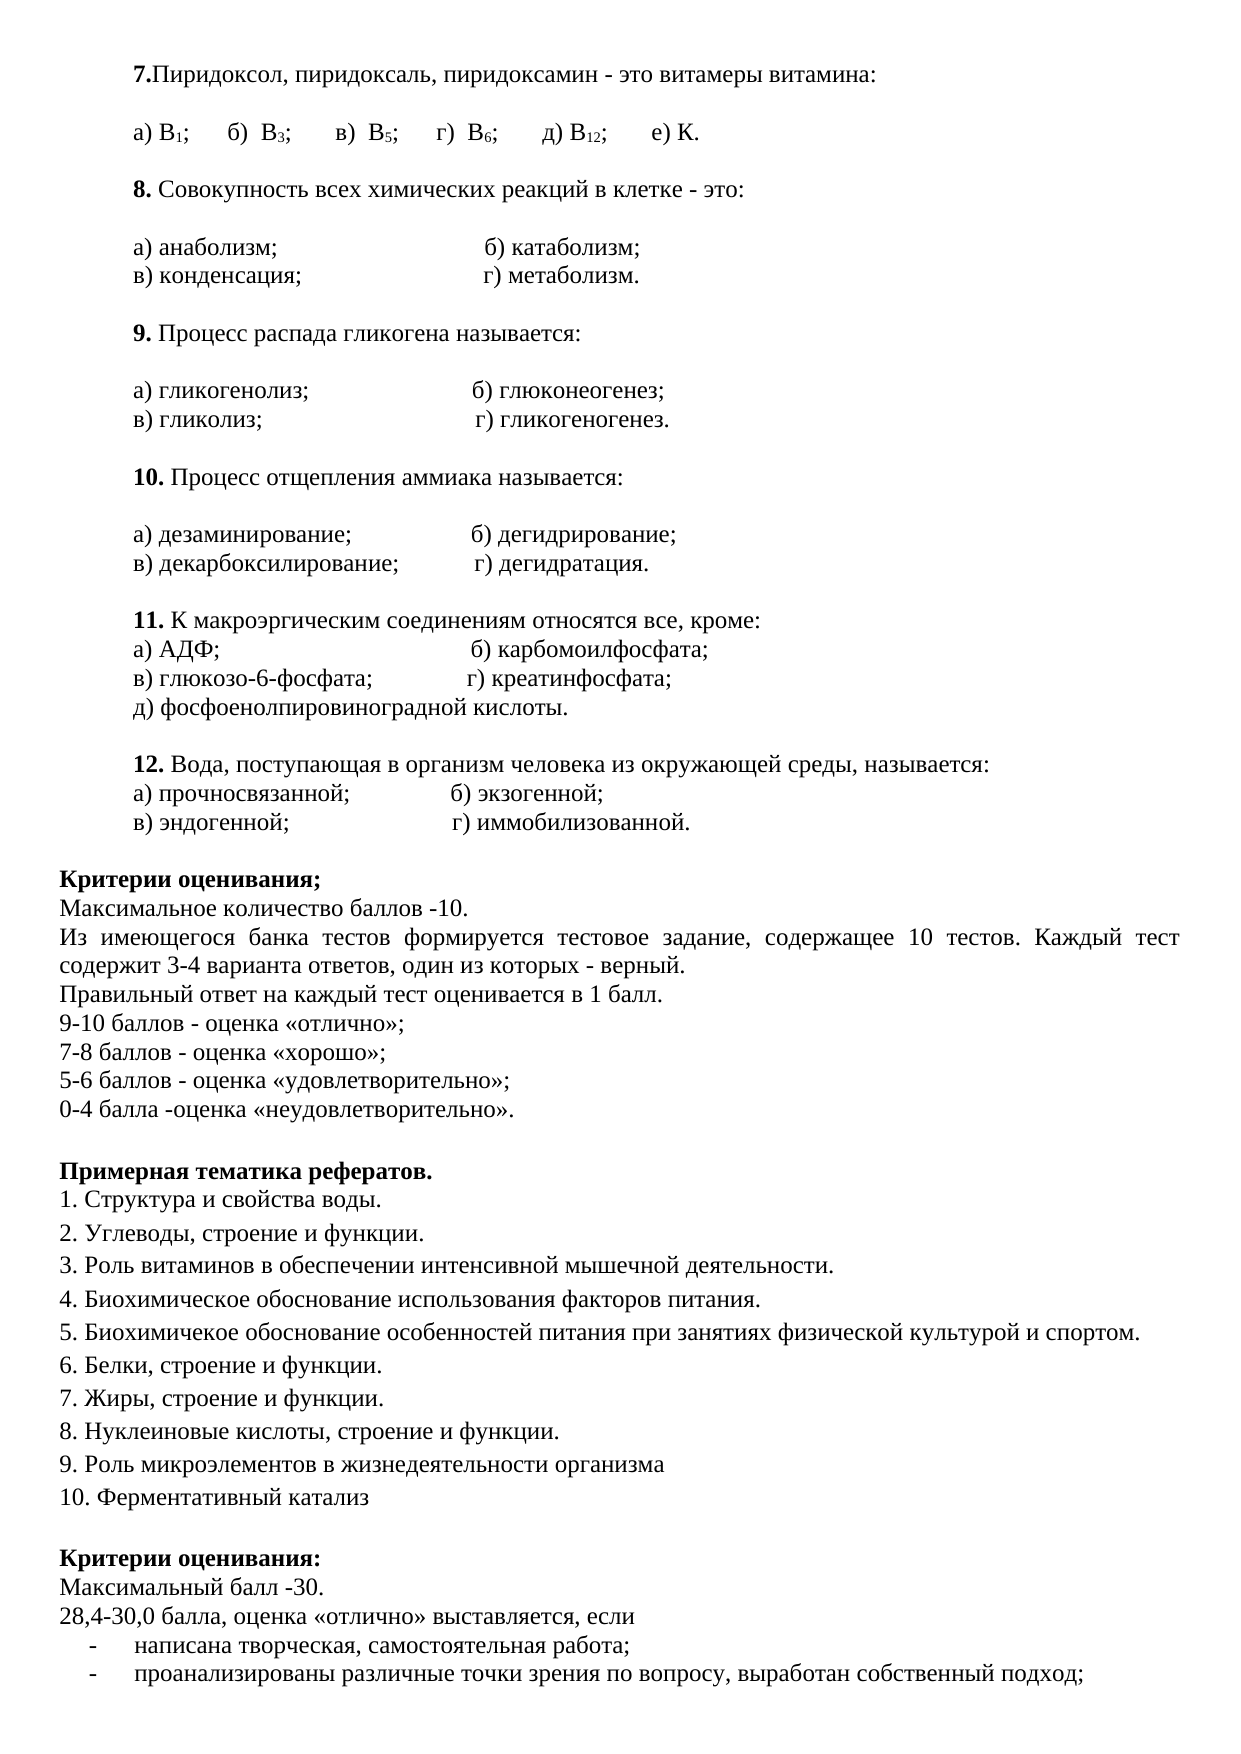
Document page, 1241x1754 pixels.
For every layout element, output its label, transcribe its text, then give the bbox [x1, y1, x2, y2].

text Примерная тематика рефератов. [59, 1156, 1181, 1184]
text 8. Нуклеиновые кислоты, строение и функции. [59, 1416, 1181, 1444]
text 9. Роль микроэлементов в жизнедеятельности организма [59, 1449, 1181, 1477]
text - проанализированы различные точки зрения по вопросу, выработан собственный подход; [59, 1658, 1181, 1687]
text а) В1; б) В3; в) В5; г) В6; д) В12; е) К. [59, 117, 1181, 145]
text а) анаболизм; б) катаболизм; [59, 232, 1181, 260]
text Критерии оценивания; [59, 864, 1181, 893]
text 7-8 баллов - оценка «хорошо»; [59, 1037, 1181, 1065]
text 9-10 баллов - оценка «отлично»; [59, 1008, 1181, 1037]
text 4. Биохимическое обоснование использования факторов питания. [59, 1284, 1181, 1312]
text 5-6 баллов - оценка «удовлетворительно»; [59, 1065, 1181, 1094]
text Из имеющегося банка тестов формируется тестовое задание, содержащее 10 тестов. Каждый тест содержит 3-4 варианта ответов, один из которых - верный. [59, 922, 1181, 979]
text а) прочносвязанной; б) экзогенной; [59, 778, 1181, 807]
text 0-4 балла -оценка «неудовлетворительно». [59, 1094, 1181, 1123]
text а) гликогенолиз; б) глюконеогенез; [59, 375, 1181, 404]
text - написана творческая, самостоятельная работа; [59, 1630, 1181, 1658]
text Максимальное количество баллов -10. [59, 893, 1181, 922]
text 8. Совокупность всех химических реакций в клетке - это: [59, 174, 1181, 203]
text 5. Биохимичекое обоснование особенностей питания при занятиях физической культурой и спортом. [59, 1317, 1181, 1345]
text 2. Углеводы, строение и функции. [59, 1218, 1181, 1246]
text 12. Вода, поступающая в организм человека из окружающей среды, называется: [59, 749, 1181, 778]
text Правильный ответ на каждый тест оценивается в 1 балл. [59, 979, 1181, 1008]
text Максимальный балл -30. [59, 1572, 1181, 1601]
text в) глюкозо-6-фосфата; г) креатинфосфата; [59, 663, 1181, 692]
text 11. К макроэргическим соединениям относятся все, кроме: [59, 605, 1181, 634]
text 1. Структура и свойства воды. [59, 1184, 1181, 1213]
text 9. Процесс распада гликогена называется: [59, 318, 1181, 347]
text 28,4-30,0 балла, оценка «отлично» выставляется, если [59, 1601, 1181, 1630]
text а) дезаминирование; б) дегидрирование; [59, 519, 1181, 548]
text в) декарбоксилирование; г) дегидратация. [59, 548, 1181, 577]
text в) гликолиз; г) гликогеногенез. [59, 404, 1181, 433]
text в) конденсация; г) метаболизм. [59, 260, 1181, 289]
text 6. Белки, строение и функции. [59, 1350, 1181, 1378]
text а) АДФ; б) карбомоилфосфата; [59, 634, 1181, 663]
text 10. Процесс отщепления аммиака называется: [59, 462, 1181, 490]
text д) фосфоенолпировиноградной кислоты. [59, 692, 1181, 720]
text 7. Жиры, строение и функции. [59, 1383, 1181, 1411]
text в) эндогенной; г) иммобилизованной. [59, 807, 1181, 835]
text Критерии оценивания: [59, 1543, 1181, 1572]
text 10. Ферментативный катализ [59, 1482, 1181, 1511]
text 7.Пиридоксол, пиридоксаль, пиридоксамин - это витамеры витамина: [59, 59, 1181, 88]
text 3. Роль витаминов в обеспечении интенсивной мышечной деятельности. [59, 1251, 1181, 1279]
